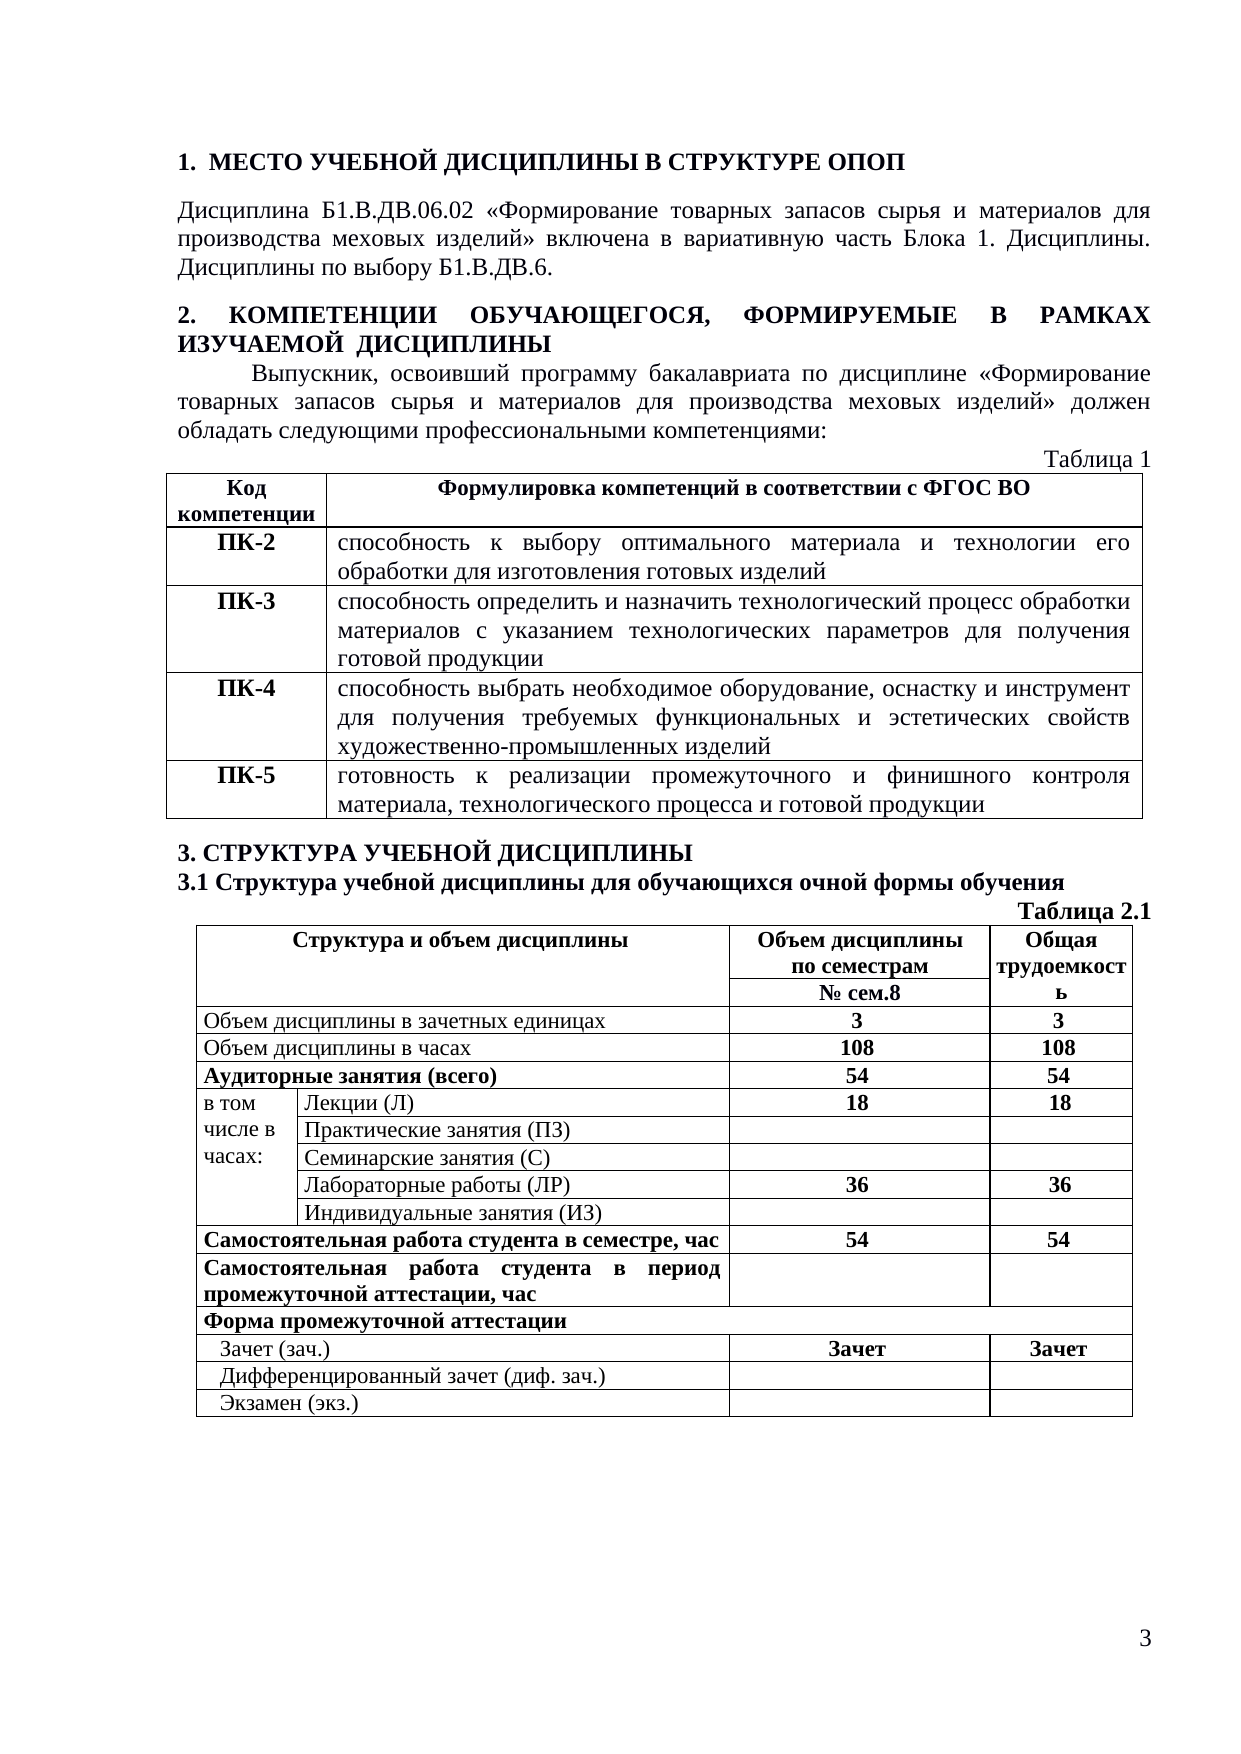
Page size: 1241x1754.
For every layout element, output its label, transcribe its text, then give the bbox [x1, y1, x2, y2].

text 3. СТРУКТУРА УЧЕБНОЙ ДИСЦИПЛИНЫ [177, 838, 1152, 867]
table_cell [991, 1254, 1132, 1306]
table_cell [991, 1362, 1132, 1388]
table_cell способность выбрать необходимое оборудование, оснастку и инструмент для получения требуемых функциональных и эстетических свойств художественно-промышленных изделий [327, 673, 1142, 759]
table_cell [991, 1144, 1132, 1170]
table_cell 54 [991, 1226, 1132, 1252]
table_cell ПК-4 [167, 673, 326, 759]
table_cell 18 [991, 1089, 1132, 1116]
table_cell 108 [730, 1034, 989, 1061]
table_cell Индивидуальные занятия (ИЗ) [298, 1199, 729, 1225]
table_cell Зачет [730, 1335, 989, 1361]
table_cell Форма промежуточной аттестации [197, 1307, 1132, 1334]
table_cell Экзамен (экз.) [197, 1390, 729, 1416]
table_cell Лекции (Л) [298, 1089, 729, 1116]
text Выпускник, освоивший программу бакалавриата по дисциплине «Формирование товарных запасов сырья и материалов для производства меховых изделий» должен обладать следующими профессиональными компетенциями: [177, 358, 1152, 444]
table_cell [730, 1390, 989, 1416]
text Дисциплина Б1.В.ДВ.06.02 «Формирование товарных запасов сырья и материалов для производства меховых изделий» включена в вариативную часть Блока 1. Дисциплины. Дисциплины по выбору Б1.В.ДВ.6. [177, 195, 1152, 281]
table_cell 3 [730, 1007, 989, 1033]
text Таблица 1 [177, 444, 1152, 473]
table_cell Дифференцированный зачет (диф. зач.) [197, 1362, 729, 1388]
table_cell Объем дисциплины в зачетных единицах [197, 1007, 729, 1033]
table_cell ПК-2 [167, 528, 326, 585]
table_cell 54 [730, 1226, 989, 1252]
table_cell № сем.8 [730, 979, 989, 1006]
table_cell [991, 1117, 1132, 1143]
table_cell Объем дисциплины в часах [197, 1034, 729, 1061]
table_cell Зачет [991, 1335, 1132, 1361]
table_cell готовность к реализации промежуточного и финишного контроля материала, технологического процесса и готовой продукции [327, 761, 1142, 818]
table_cell Практические занятия (ПЗ) [298, 1117, 729, 1143]
table_cell [991, 1199, 1132, 1225]
table_cell ПК-5 [167, 761, 326, 818]
table_cell 108 [991, 1034, 1132, 1061]
table_header Код компетенции [167, 474, 326, 526]
table_cell [730, 1117, 989, 1143]
table_cell ПК-3 [167, 586, 326, 672]
table_header Объем дисциплины по семестрам [730, 926, 989, 978]
table_cell [730, 1362, 989, 1388]
table_cell [730, 1199, 989, 1225]
table_cell 54 [730, 1062, 989, 1088]
table_cell в том числе в часах: [197, 1089, 297, 1225]
table_cell [730, 1144, 989, 1170]
table_cell способность к выбору оптимального материала и технологии его обработки для изготовления готовых изделий [327, 528, 1142, 585]
table_cell Семинарские занятия (С) [298, 1144, 729, 1170]
table_cell 54 [991, 1062, 1132, 1088]
table_cell способность определить и назначить технологический процесс обработки материалов с указанием технологических параметров для получения готовой продукции [327, 586, 1142, 672]
table_header Формулировка компетенций в соответствии с ФГОС ВО [327, 474, 1142, 526]
table_header Общая трудоемкость [991, 926, 1132, 1006]
table_cell Самостоятельная работа студента в период промежуточной аттестации, час [197, 1254, 729, 1306]
table_cell 36 [730, 1171, 989, 1198]
text 2. КОМПЕТЕНЦИИ ОБУЧАЮЩЕГОСЯ, ФОРМИРУЕМЫЕ В РАМКАХ ИЗУЧАЕМОЙ ДИСЦИПЛИНЫ [177, 300, 1152, 358]
table_cell 36 [991, 1171, 1132, 1198]
table_header Структура и объем дисциплины [197, 926, 729, 1006]
table_cell [991, 1390, 1132, 1416]
text Таблица 2.1 [177, 896, 1152, 924]
table_cell 18 [730, 1089, 989, 1116]
table_cell 3 [991, 1007, 1132, 1033]
table_cell Зачет (зач.) [197, 1335, 729, 1361]
text 1. МЕСТО УЧЕБНОЙ ДИСЦИПЛИНЫ В СТРУКТУРЕ ОПОП [177, 147, 1152, 176]
table_cell Лабораторные работы (ЛР) [298, 1171, 729, 1198]
table_cell [730, 1254, 989, 1306]
text 3.1 Структура учебной дисциплины для обучающихся очной формы обучения [177, 867, 1152, 896]
table_cell Самостоятельная работа студента в семестре, час [197, 1226, 729, 1252]
table_cell Аудиторные занятия (всего) [197, 1062, 729, 1088]
